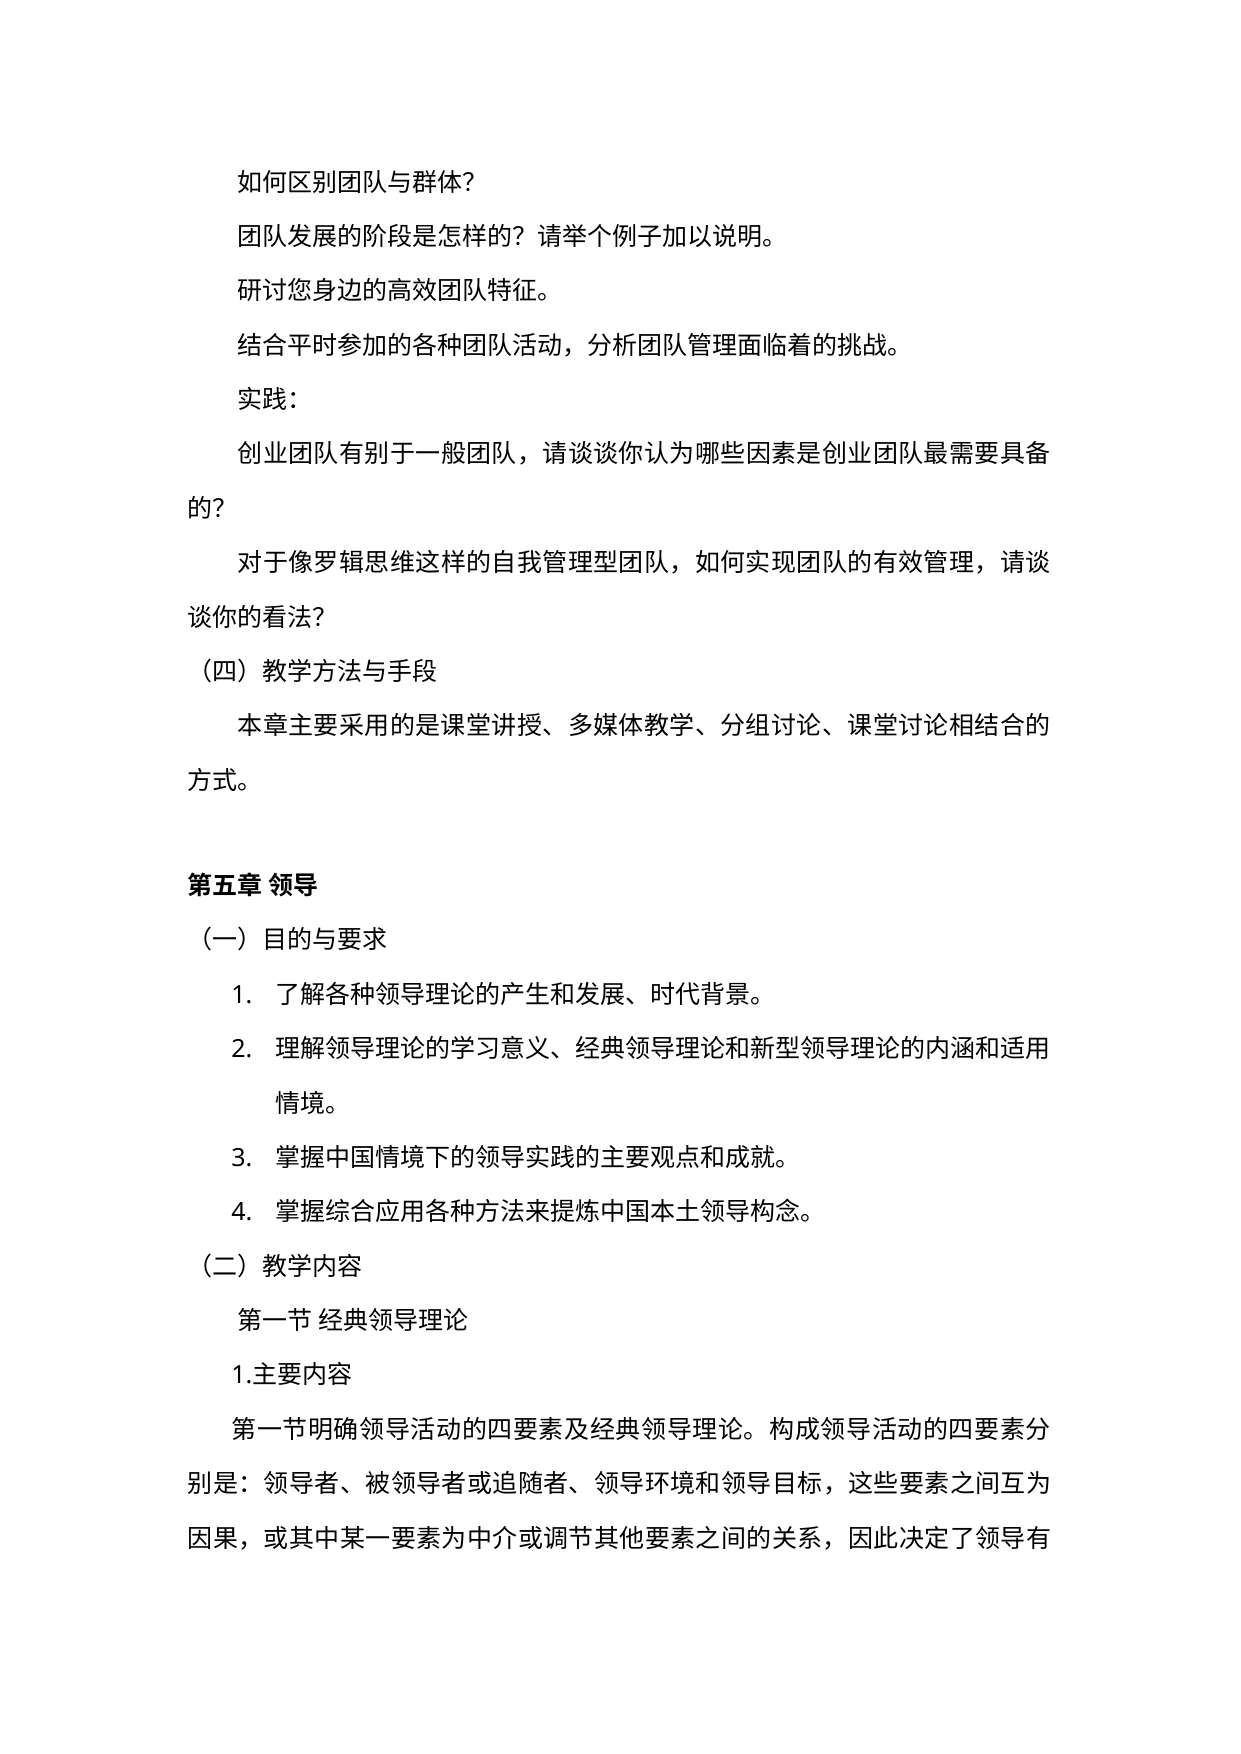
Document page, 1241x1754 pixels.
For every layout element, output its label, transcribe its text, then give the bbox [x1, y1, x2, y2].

text 1.主要内容 [187, 1355, 1053, 1391]
text 如何区别团队与群体？ [187, 162, 1053, 198]
text 结合平时参加的各种团队活动，分析团队管理面临着的挑战。 [187, 325, 1053, 361]
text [187, 1409, 1053, 1554]
list 了解各种领导理论的产生和发展、时代背景。 [231, 974, 1053, 1011]
list 掌握综合应用各种方法来提炼中国本土领导构念。 [231, 1192, 1053, 1228]
text 第一节 经典领导理论 [187, 1301, 1053, 1337]
text （四）教学方法与手段 [187, 651, 1053, 688]
text 团队发展的阶段是怎样的？请举个例子加以说明。 [187, 216, 1053, 253]
text 本章主要采用的是课堂讲授、多媒体教学、分组讨论、课堂讨论相结合的方式。 [187, 706, 1053, 796]
text 第五章 领导 [187, 866, 1053, 902]
list 掌握中国情境下的领导实践的主要观点和成就。 [231, 1137, 1053, 1174]
text （一）目的与要求 [187, 920, 1053, 956]
text （二）教学内容 [187, 1246, 1053, 1282]
list 理解领导理论的学习意义、经典领导理论和新型领导理论的内涵和适用情境。 [231, 1029, 1053, 1119]
text 创业团队有别于一般团队，请谈谈你认为哪些因素是创业团队最需要具备的？ [187, 434, 1053, 524]
text 对于像罗辑思维这样的自我管理型团队，如何实现团队的有效管理，请谈谈你的看法？ [187, 543, 1053, 633]
text 研讨您身边的高效团队特征。 [187, 271, 1053, 307]
text 实践： [187, 379, 1053, 416]
